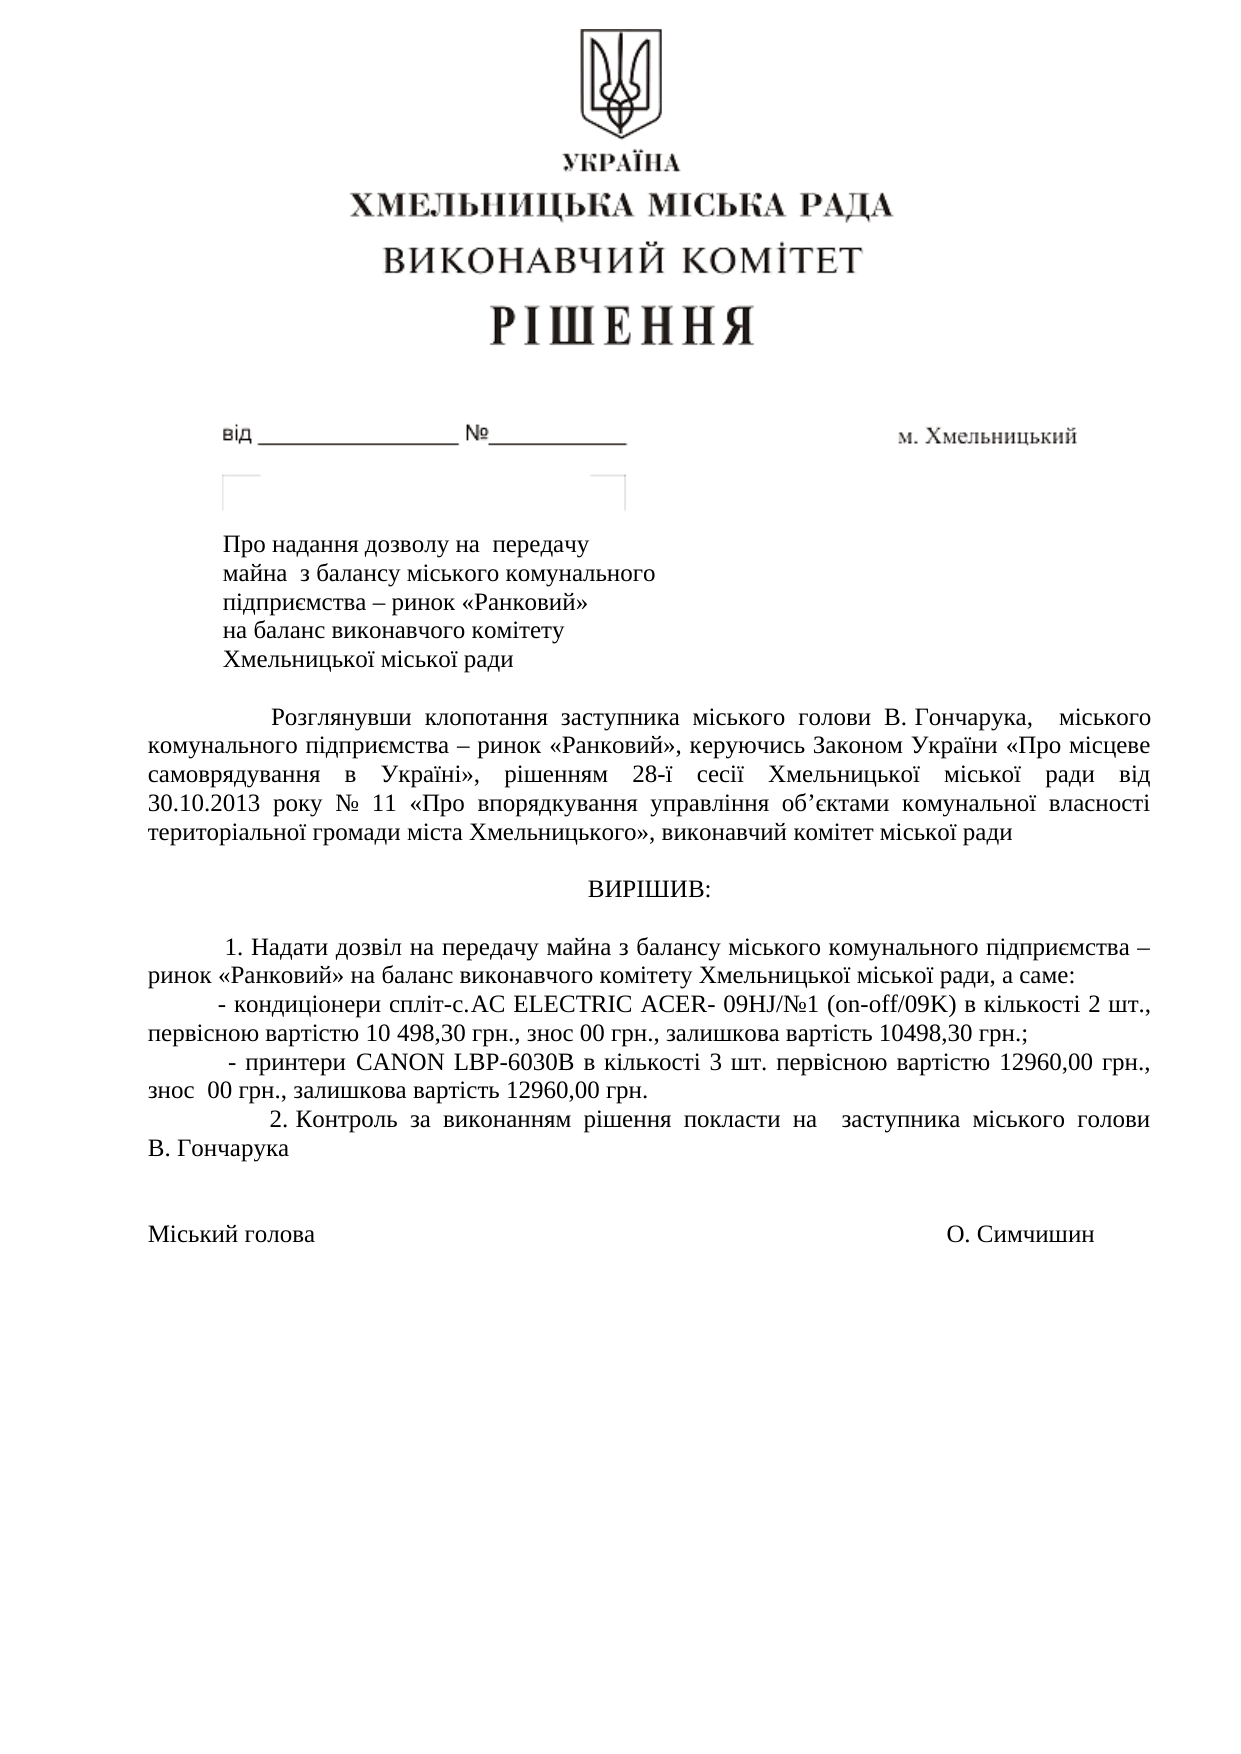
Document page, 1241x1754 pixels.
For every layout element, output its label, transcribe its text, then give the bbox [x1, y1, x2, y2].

text Хмельницької міської ради [148, 644, 1152, 673]
text 1. Надати дозвіл на передачу майна з балансу міського комунального підприємства – ринок «Ранковий» на баланс виконавчого комітету Хмельницької міської ради, а саме: [148, 932, 1152, 989]
text Про надання дозволу на передачу [148, 529, 1152, 558]
text 2. Контроль за виконанням рішення покласти на заступника міського голови В. Гончарука [148, 1104, 1152, 1162]
text майна з балансу міського комунального [148, 558, 1152, 587]
text Міський голова О. Симчишин [148, 1219, 1152, 1248]
text на баланс виконавчого комітету [148, 615, 1152, 644]
text - принтери CANON LBP-6030B в кількості 3 шт. первісною вартістю 12960,00 грн., знос 00 грн., залишкова вартість 12960,00 грн. [148, 1047, 1152, 1104]
text - кондиціонери спліт-с.AC ELECTRIC ACER- 09HJ/№1 (on-off/09K) в кількості 2 шт., первісною вартістю 10 498,30 грн., знос 00 грн., залишкова вартість 10498,30 грн.; [148, 989, 1152, 1047]
text ВИРІШИВ: [148, 874, 1152, 903]
text Розглянувши клопотання заступника міського голови В. Гончарука, міського комунального підприємства – ринок «Ранковий», керуючись Законом України «Про місцеве самоврядування в Україні», рішенням 28-ї сесії Хмельницької міської ради від 30.10.2013 року № 11 «Про впорядкування управління об’єктами комунальної власності територіальної громади міста Хмельницького», виконавчий комітет міської ради [148, 702, 1152, 845]
text підприємства – ринок «Ранковий» [148, 587, 1152, 615]
